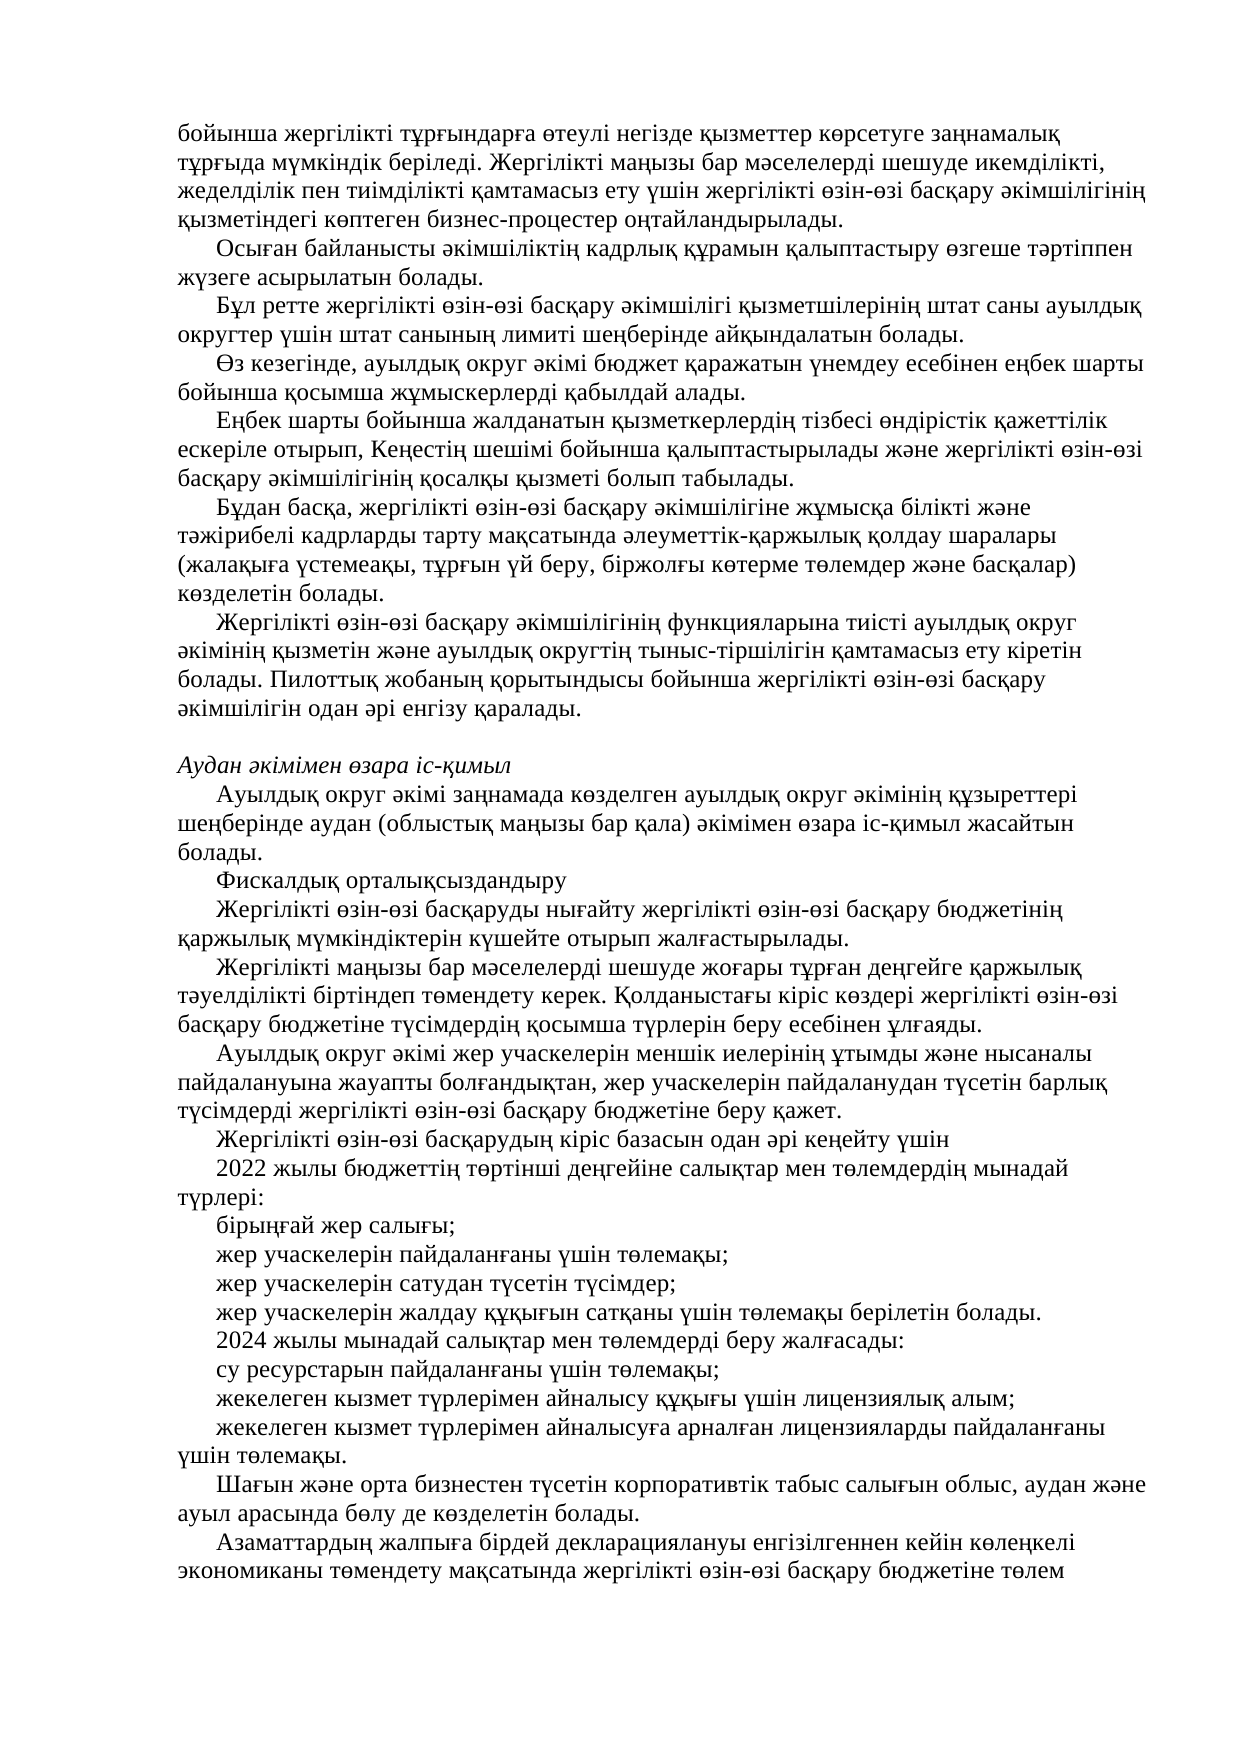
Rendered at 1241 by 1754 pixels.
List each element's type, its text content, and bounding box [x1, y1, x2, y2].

text бірыңғай жер салығы; [177, 1211, 1152, 1239]
text Еңбек шарты бойынша жалданатын қызметкерлердің тізбесі өндірістік қажеттілік ескеріле отырып, Кеңестің шешімі бойынша қалыптастырылады және жергілікті өзін-өзі басқару әкімшілігінің қосалқы қызметі болып табылады. [177, 406, 1152, 492]
text 2024 жылы мынадай салықтар мен төлемдерді беру жалғасады: [177, 1326, 1152, 1354]
text Осыған байланысты әкімшіліктің кадрлық құрамын қалыптастыру өзгеше тәртіппен жүзеге асырылатын болады. [177, 233, 1152, 291]
text Шағын және орта бизнестен түсетін корпоративтік табыс салығын облыс, аудан және ауыл арасында бөлу де көзделетін болады. [177, 1469, 1152, 1527]
text Жергілікті өзін-өзі басқарудың кіріс базасын одан әрі кеңейту үшін [177, 1124, 1152, 1153]
text 2022 жылы бюджеттің төртінші деңгейіне салықтар мен төлемдердің мынадай түрлері: [177, 1153, 1152, 1211]
text жер учаскелерін пайдаланғаны үшін төлемақы; [177, 1239, 1152, 1268]
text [177, 118, 1152, 233]
text жекелеген кызмет түрлерімен айналысу құқығы үшін лицензиялық алым; [177, 1383, 1152, 1412]
text жер учаскелерін жалдау құқығын сатқаны үшін төлемақы берілетін болады. [177, 1297, 1152, 1326]
text жекелеген кызмет түрлерімен айналысуға арналған лицензияларды пайдаланғаны үшін төлемақы. [177, 1412, 1152, 1469]
text су ресурстарын пайдаланғаны үшін төлемақы; [177, 1354, 1152, 1383]
text Бұдан басқа, жергілікті өзін-өзі басқару әкімшілігіне жұмысқа білікті және тәжірибелі кадрларды тарту мақсатында әлеуметтік-қаржылық қолдау шаралары (жалақыға үстемеақы, тұрғын үй беру, біржолғы көтерме төлемдер және басқалар) көзделетін болады. [177, 492, 1152, 607]
text Фискалдық орталықсыздандыру [177, 866, 1152, 894]
text Жергілікті өзін-өзі басқаруды нығайту жергілікті өзін-өзі басқару бюджетінің қаржылық мүмкіндіктерін күшейте отырып жалғастырылады. [177, 894, 1152, 952]
text Жергілікті маңызы бар мәселелерді шешуде жоғары тұрған деңгейге қаржылық тәуелділікті біртіндеп төмендету керек. Қолданыстағы кіріс көздері жергілікті өзін-өзі басқару бюджетіне түсімдердің қосымша түрлерін беру есебінен ұлғаяды. [177, 952, 1152, 1038]
text Жергілікті өзін-өзі басқару әкімшілігінің функцияларына тиісті ауылдық округ әкімінің қызметін және ауылдық округтің тыныс-тіршілігін қамтамасыз ету кіретін болады. Пилоттық жобаның қорытындысы бойынша жергілікті өзін-өзі басқару әкімшілігін одан әрі енгізу қаралады. [177, 607, 1152, 722]
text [177, 1527, 1152, 1584]
text Ауылдық округ әкімі заңнамада көзделген ауылдық округ әкімінің құзыреттері шеңберінде аудан (облыстық маңызы бар қала) әкімімен өзара іс-қимыл жасайтын болады. [177, 779, 1152, 866]
text Аудан әкімімен өзара іс-қимыл [177, 751, 1152, 779]
text Бұл ретте жергілікті өзін-өзі басқару әкімшілігі қызметшілерінің штат саны ауылдық округтер үшін штат санының лимиті шеңберінде айқындалатын болады. [177, 291, 1152, 348]
text Өз кезегінде, ауылдық округ әкімі бюджет қаражатын үнемдеу есебінен еңбек шарты бойынша қосымша жұмыскерлерді қабылдай алады. [177, 348, 1152, 406]
text жер учаскелерін сатудан түсетін түсімдер; [177, 1268, 1152, 1297]
text Ауылдық округ әкімі жер учаскелерін меншік иелерінің ұтымды және нысаналы пайдалануына жауапты болғандықтан, жер учаскелерін пайдаланудан түсетін барлық түсімдерді жергілікті өзін-өзі басқару бюджетіне беру қажет. [177, 1038, 1152, 1124]
